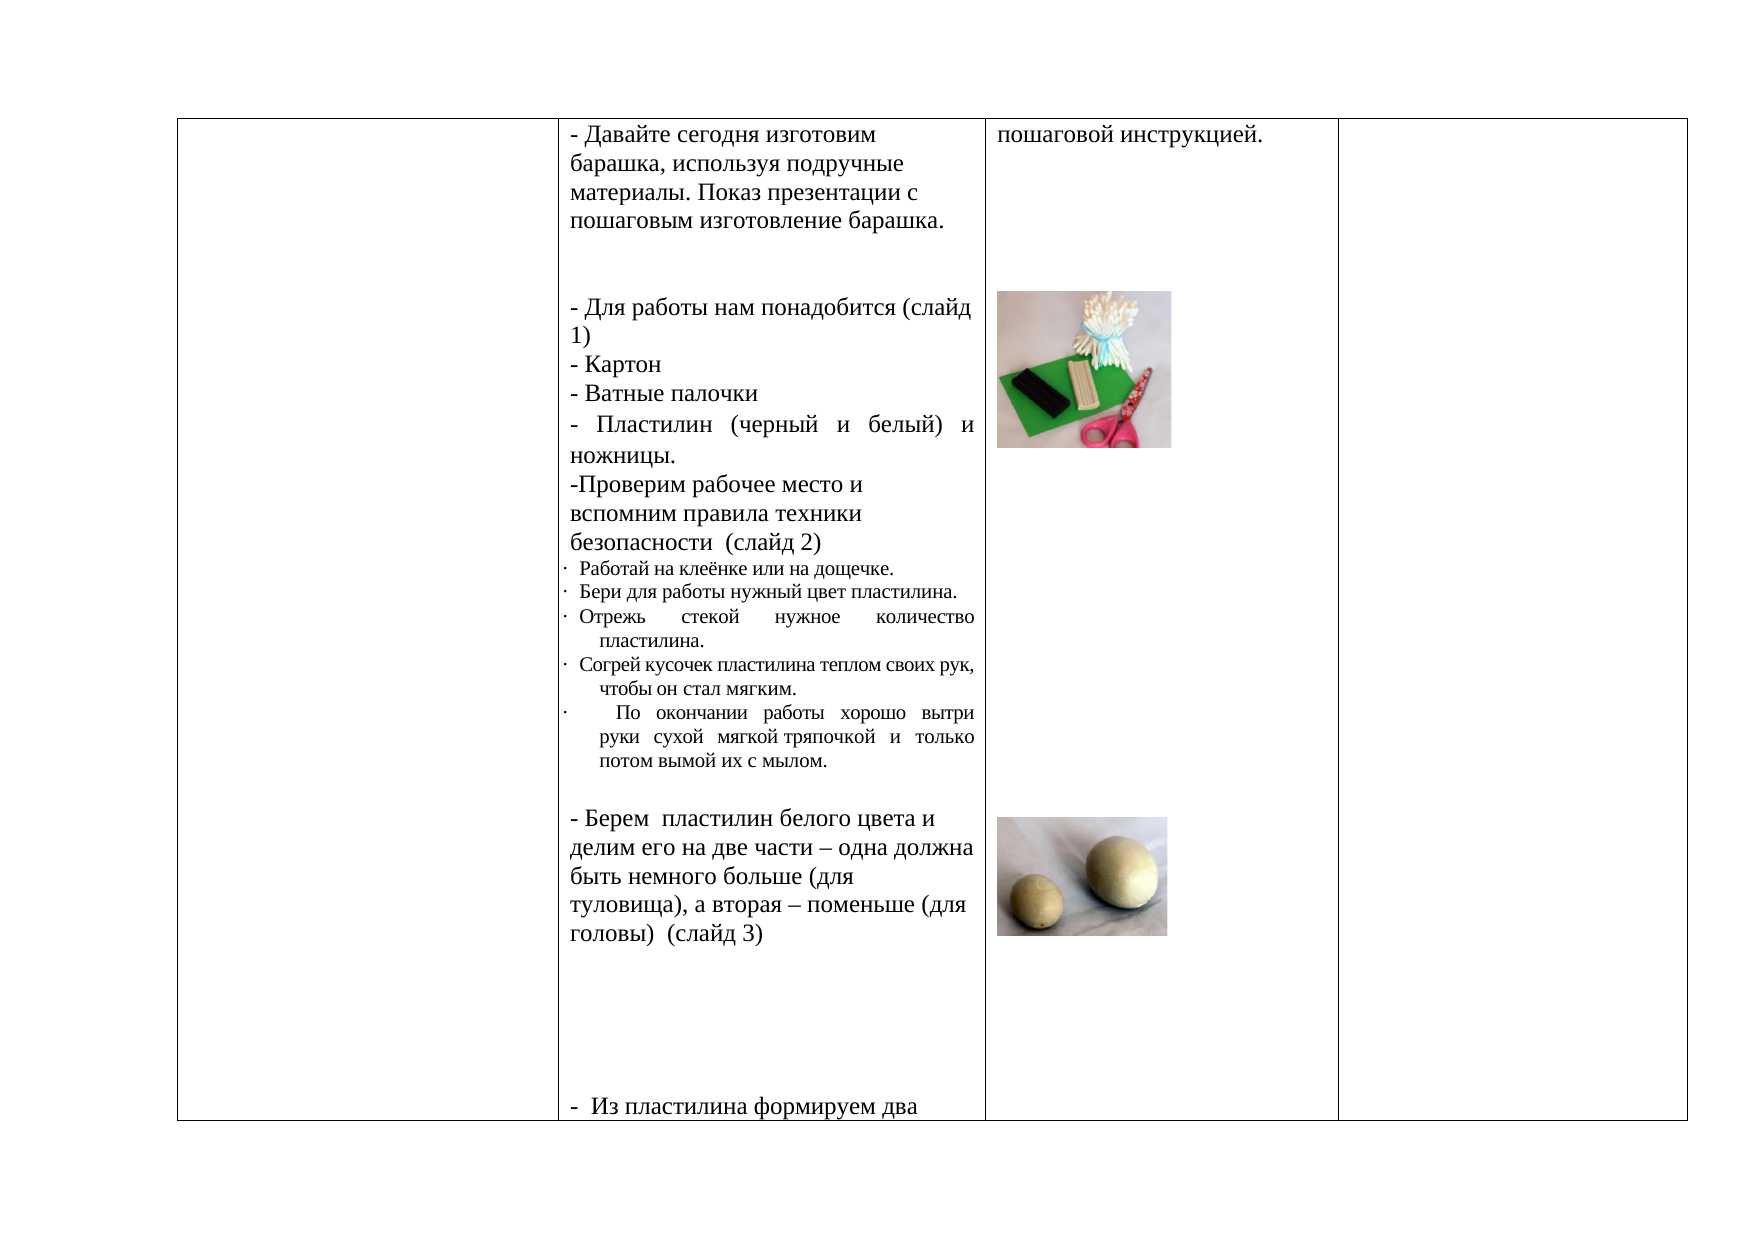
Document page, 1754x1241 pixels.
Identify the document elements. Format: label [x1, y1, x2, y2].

picture [997, 817, 1168, 936]
table_cell [559, 119, 985, 1119]
table_cell [178, 119, 558, 1119]
picture [997, 291, 1172, 448]
table_cell [986, 119, 1338, 1119]
table_cell [1339, 119, 1687, 1119]
